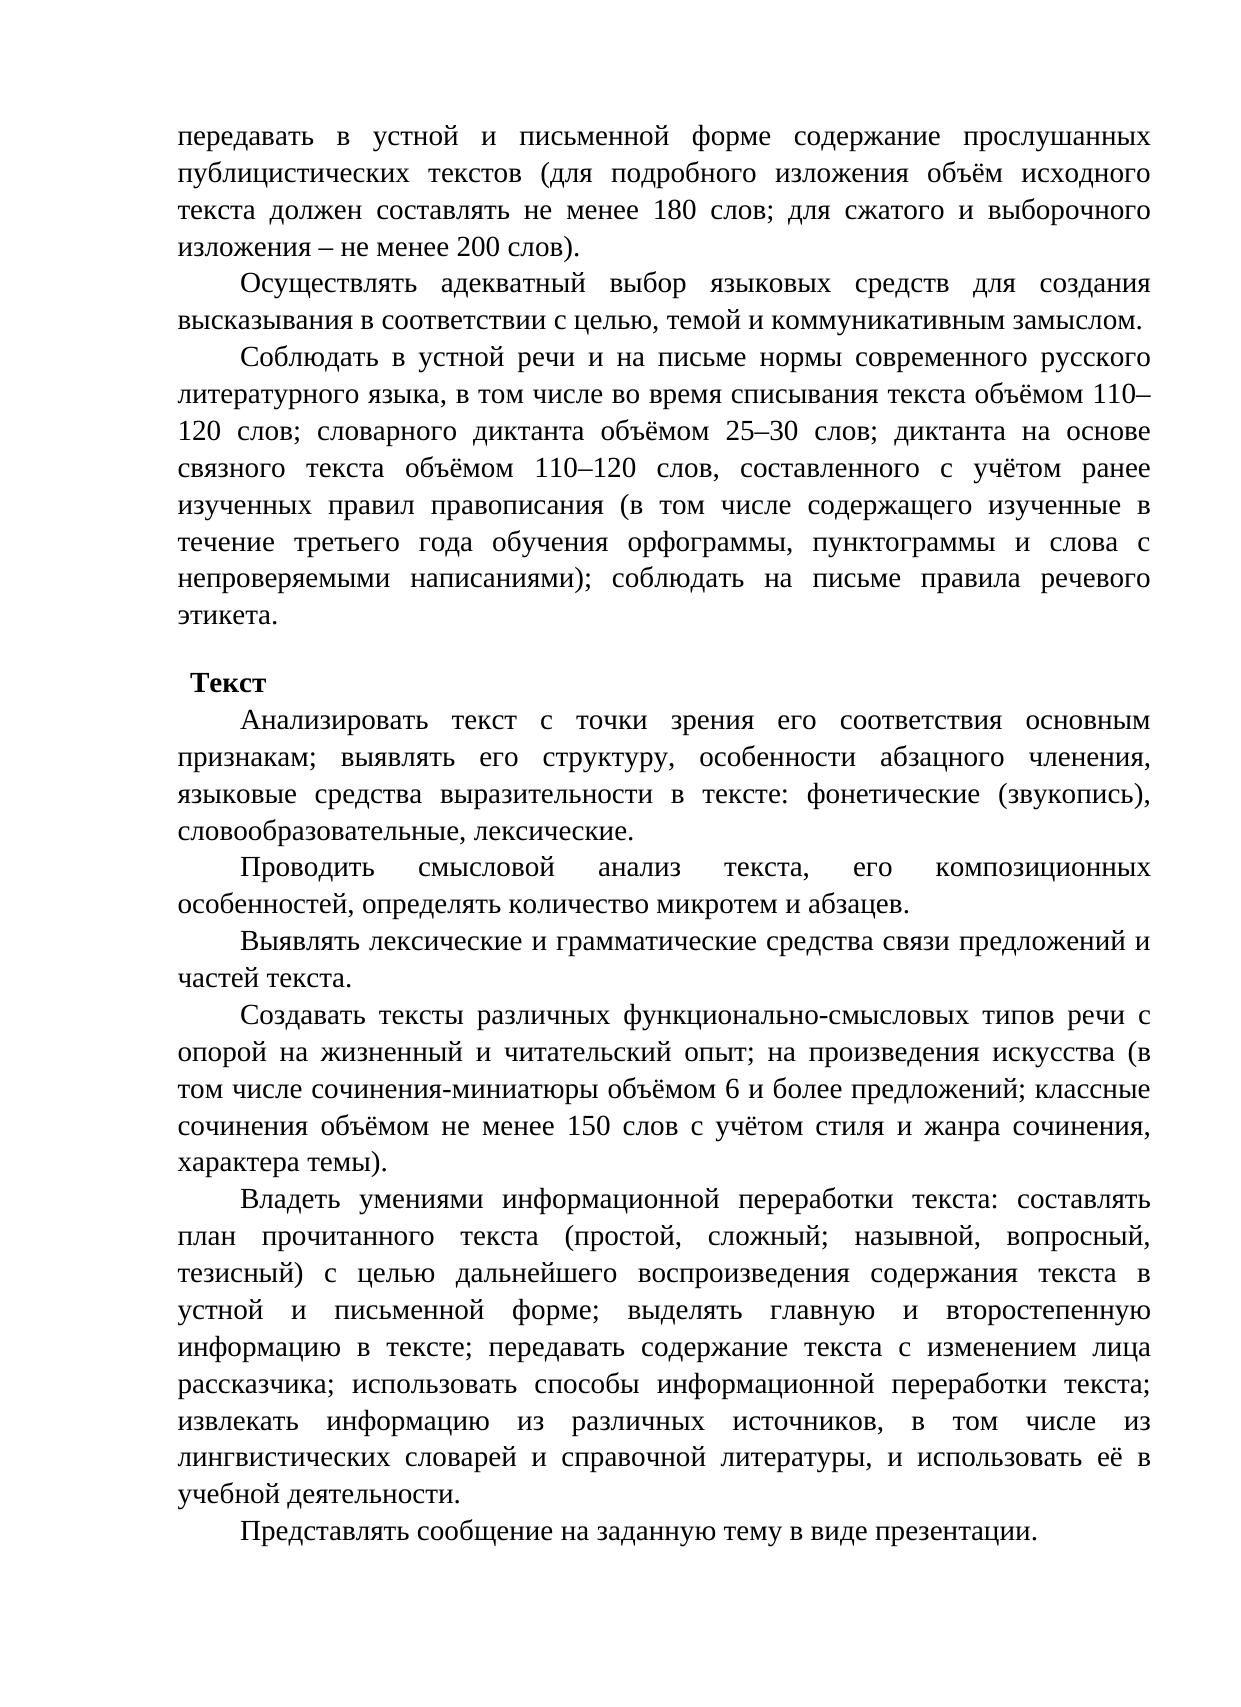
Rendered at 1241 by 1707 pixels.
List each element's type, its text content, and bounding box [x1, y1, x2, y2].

text Создавать тексты различных функционально-смысловых типов речи с опорой на жизненный и читательский опыт; на произведения искусства (в том числе сочинения-миниатюры объёмом 6 и более предложений; классные сочинения объёмом не менее 150 слов с учётом стиля и жанра сочинения, характера темы). [177, 997, 1152, 1178]
text Анализировать текст с точки зрения его соответствия основным признакам; выявлять его структуру, особенности абзацного членения, языковые средства выразительности в тексте: фонетические (звукопись), словообразовательные, лексические. [177, 702, 1152, 846]
text Выявлять лексические и грамматические средства связи предложений и частей текста. [177, 923, 1152, 994]
text Владеть умениями информационной переработки текста: составлять план прочитанного текста (простой, сложный; назывной, вопросный, тезисный) с целью дальнейшего воспроизведения содержания текста в устной и письменной форме; выделять главную и второстепенную информацию в тексте; передавать содержание текста с изменением лица рассказчика; использовать способы информационной переработки текста; извлекать информацию из различных источников, в том числе из лингвистических словарей и справочной литературы, и использовать её в учебной деятельности. [177, 1181, 1152, 1510]
text Соблюдать в устной речи и на письме нормы современного русского литературного языка, в том числе во время списывания текста объёмом 110–120 слов; словарного диктанта объёмом 25–30 слов; диктанта на основе связного текста объёмом 110–120 слов, составленного с учётом ранее изученных правил правописания (в том числе содержащего изученные в течение третьего года обучения орфограммы, пунктограммы и слова с непроверяемыми написаниями); соблюдать на письме правила речевого этикета. [177, 339, 1152, 631]
text Проводить смысловой анализ текста, его композиционных особенностей, определять количество микротем и абзацев. [177, 849, 1152, 920]
text Текст [190, 665, 1152, 699]
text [177, 118, 1152, 262]
text Представлять сообщение на заданную тему в виде презентации. [177, 1513, 1152, 1547]
text Осуществлять адекватный выбор языковых средств для создания высказывания в соответствии с целью, темой и коммуникативным замыслом. [177, 266, 1152, 336]
